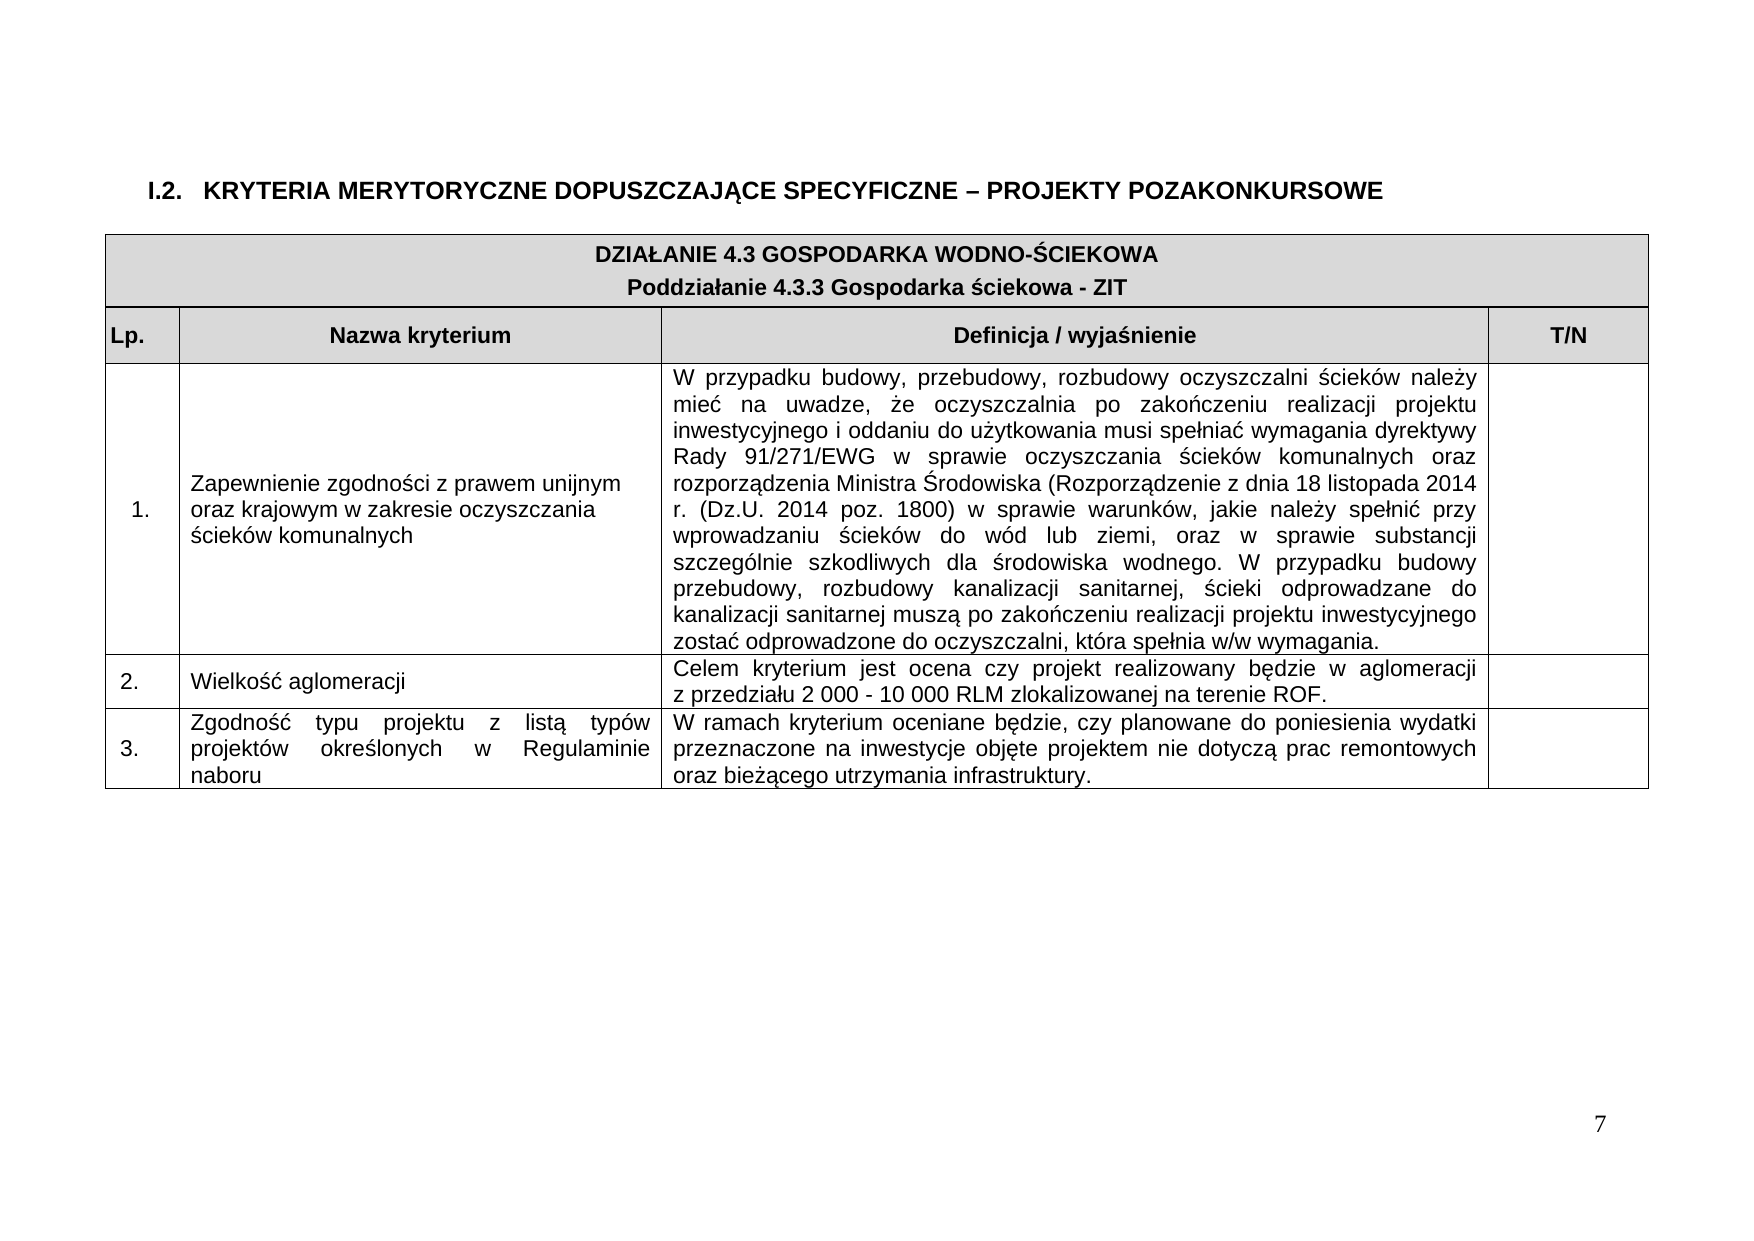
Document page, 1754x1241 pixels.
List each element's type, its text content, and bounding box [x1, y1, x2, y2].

table_cell Nazwa kryterium [180, 308, 661, 363]
table_cell W przypadku budowy, przebudowy, rozbudowy oczyszczalni ścieków należy mieć na uwadze, że oczyszczalnia po zakończeniu realizacji projektu inwestycyjnego i oddaniu do użytkowania musi spełniać wymagania dyrektywy Rady 91/271/EWG w sprawie oczyszczania ścieków komunalnych oraz rozporządzenia Ministra Środowiska (Rozporządzenie z dnia 18 listopada 2014 r. (Dz.U. 2014 poz. 1800) w sprawie warunków, jakie należy spełnić przy wprowadzaniu ścieków do wód lub ziemi, oraz w sprawie substancji szczególnie szkodliwych dla środowiska wodnego. W przypadku budowy przebudowy, rozbudowy kanalizacji sanitarnej, ścieki odprowadzane do kanalizacji sanitarnej muszą po zakończeniu realizacji projektu inwestycyjnego zostać odprowadzone do oczyszczalni, która spełnia w/w wymagania. [662, 364, 1488, 654]
table_cell [106, 655, 179, 708]
table_cell [106, 364, 179, 654]
table_cell [106, 709, 179, 788]
table_cell Definicja / wyjaśnienie [662, 308, 1488, 363]
table_cell Celem kryterium jest ocena czy projekt realizowany będzie w aglomeracji z przedziału 2 000 - 10 000 RLM zlokalizowanej na terenie ROF. [662, 655, 1488, 708]
table_cell Lp. [106, 308, 179, 363]
text I.2. KRYTERIA MERYTORYCZNE DOPUSZCZAJĄCE SPECYFICZNE – PROJEKTY POZAKONKURSOWE [148, 176, 1606, 205]
table_cell T/N [1489, 308, 1648, 363]
table_cell Wielkość aglomeracji [180, 655, 661, 708]
table_header DZIAŁANIE 4.3 GOSPODARKA WODNO-ŚCIEKOWA Poddziałanie 4.3.3 Gospodarka ściekowa - ZIT [106, 235, 1648, 306]
table_cell [1489, 655, 1648, 708]
table_cell Zapewnienie zgodności z prawem unijnym oraz krajowym w zakresie oczyszczania ścieków komunalnych [180, 364, 661, 654]
table_cell [1489, 709, 1648, 788]
table_cell [1489, 364, 1648, 654]
table_cell Zgodność typu projektu z listą typów projektów określonych w Regulaminie naboru [180, 709, 661, 788]
table_cell W ramach kryterium oceniane będzie, czy planowane do poniesienia wydatki przeznaczone na inwestycje objęte projektem nie dotyczą prac remontowych oraz bieżącego utrzymania infrastruktury. [662, 709, 1488, 788]
